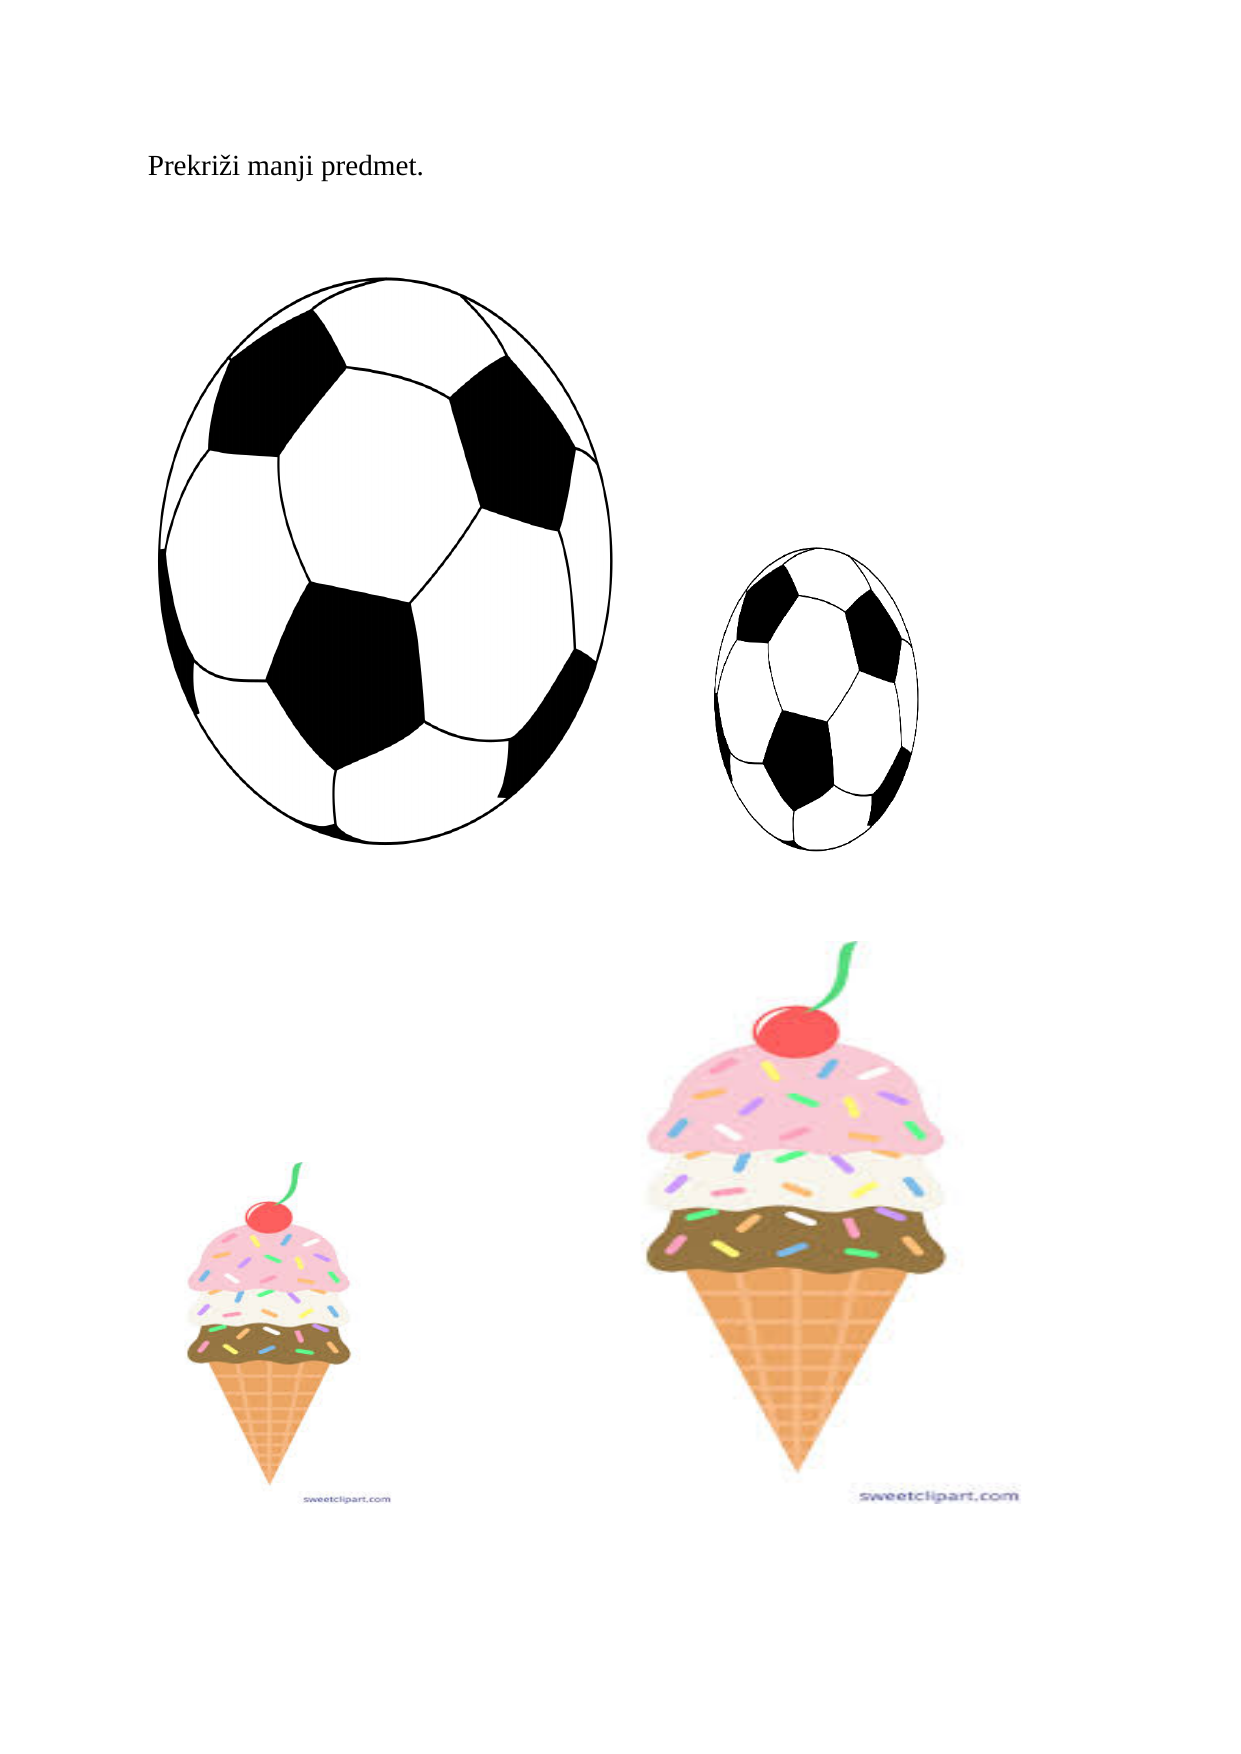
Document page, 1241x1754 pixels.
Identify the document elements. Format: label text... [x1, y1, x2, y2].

picture [147, 264, 623, 858]
text Prekriži manji predmet. [148, 148, 1093, 181]
picture [709, 540, 923, 858]
